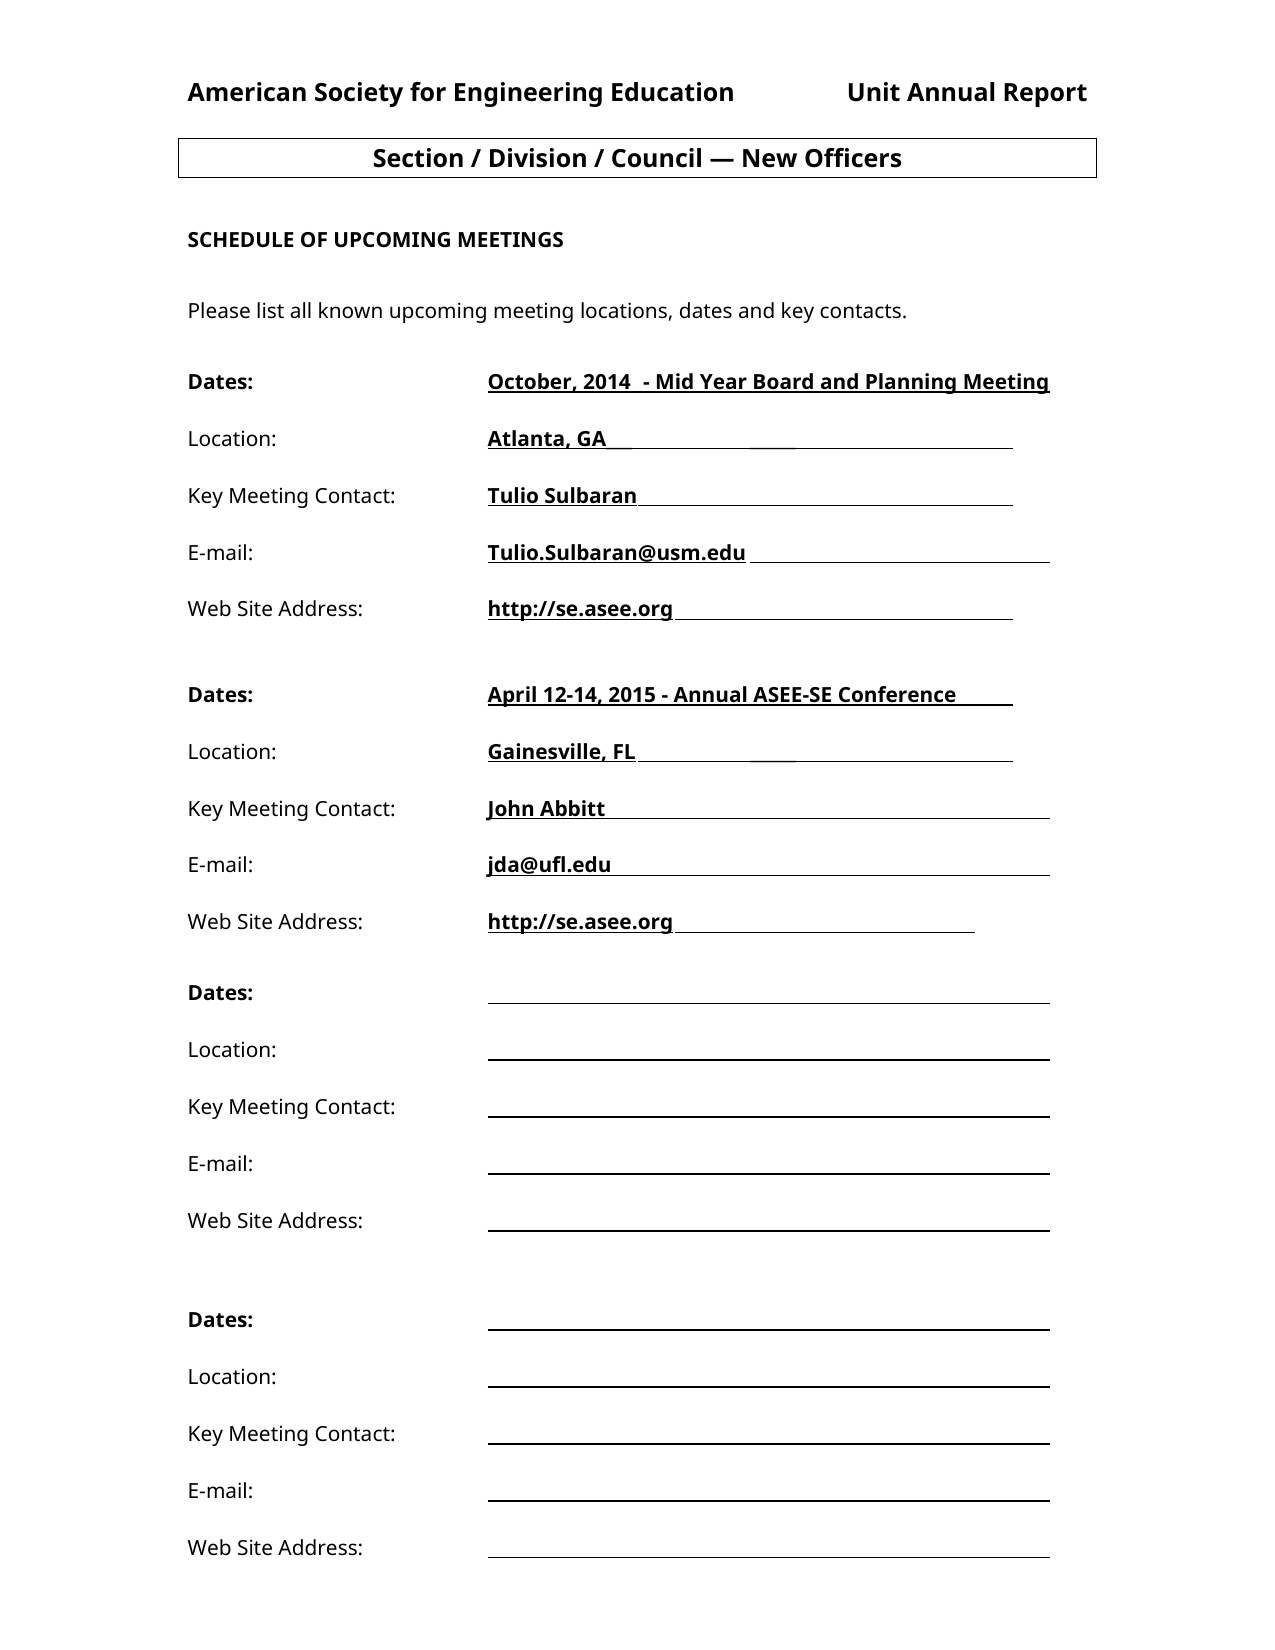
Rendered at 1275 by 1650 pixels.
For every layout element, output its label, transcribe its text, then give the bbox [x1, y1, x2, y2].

text Dates: [187, 1305, 1087, 1334]
text E-mail: Tulio.Sulbaran@usm.edu [187, 538, 1087, 566]
text Web Site Address: [187, 1206, 1087, 1234]
text Location: [187, 1362, 1087, 1391]
text Location: Gainesville, FL _____ [187, 737, 1087, 765]
text Dates: October, 2014 - Mid Year Board and Planning Meeting [187, 367, 1087, 396]
text Key Meeting Contact: Tulio Sulbaran [187, 481, 1087, 509]
text Key Meeting Contact: [187, 1092, 1087, 1121]
text Location: [187, 1035, 1087, 1064]
text E-mail: [187, 1476, 1087, 1504]
text Key Meeting Contact: [187, 1419, 1087, 1448]
text Please list all known upcoming meeting locations, dates and key contacts. [187, 296, 1087, 324]
text SCHEDULE OF UPCOMING MEETINGS [187, 225, 1087, 253]
text Web Site Address: http://se.asee.org [187, 594, 1087, 623]
text E-mail: jda@ufl.edu [187, 851, 1087, 879]
text Dates: April 12-14, 2015 - Annual ASEE-SE Conference [187, 680, 1087, 708]
text Web Site Address: http://se.asee.org [187, 907, 1087, 936]
text Dates: [187, 978, 1087, 1007]
text Location: Atlanta, GA___ _____ [187, 424, 1087, 452]
text Web Site Address: [187, 1533, 1087, 1561]
text E-mail: [187, 1149, 1087, 1177]
text Key Meeting Contact: John Abbitt [187, 794, 1087, 822]
